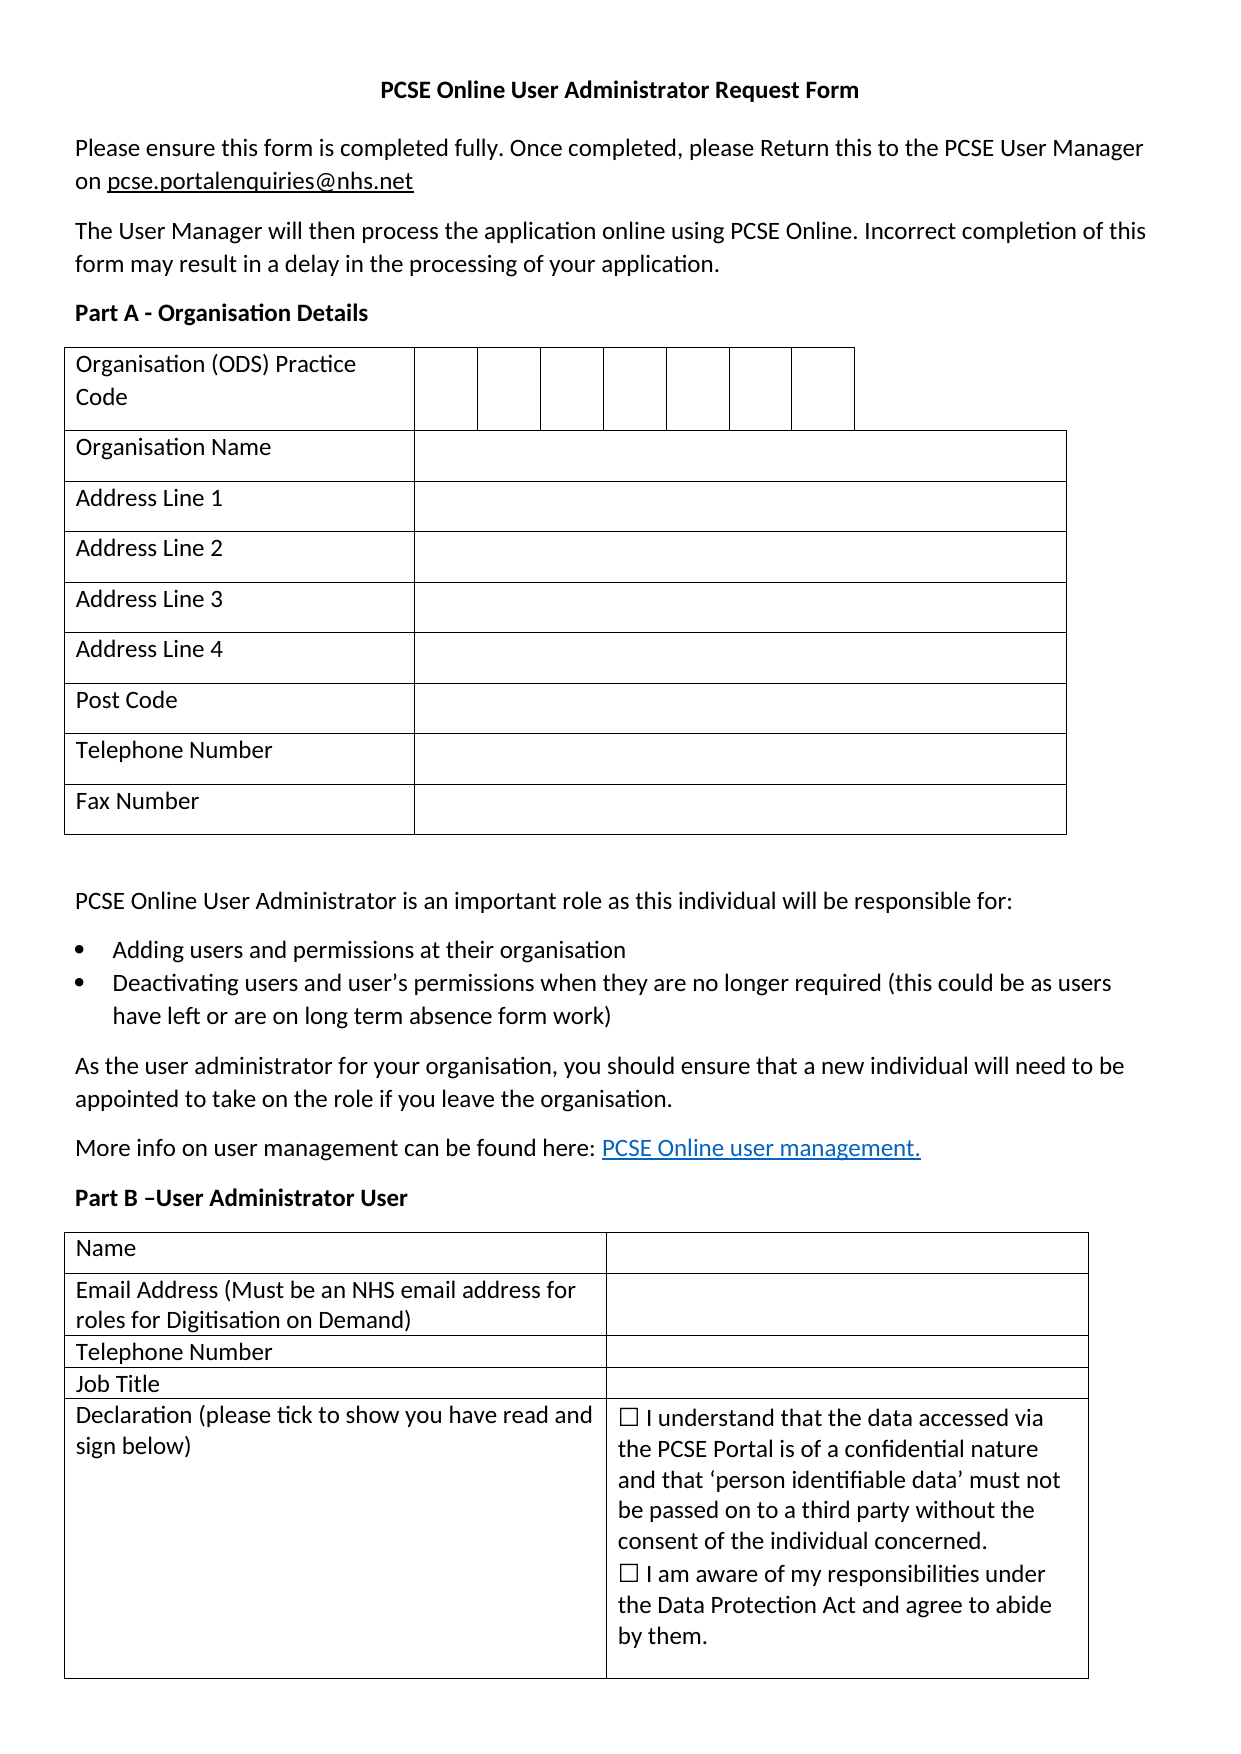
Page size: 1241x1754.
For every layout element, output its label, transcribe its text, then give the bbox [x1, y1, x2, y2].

table_cell [415, 785, 1066, 834]
text Part B –User Administrator User [75, 1182, 1165, 1212]
table_cell [415, 734, 1066, 784]
table_header Organisation (ODS) Practice Code [65, 348, 414, 430]
text More info on user management can be found here: PCSE Online user management. [75, 1132, 1165, 1163]
table_cell [415, 684, 1066, 733]
table_cell Telephone Number [65, 1336, 606, 1367]
table_header [604, 348, 666, 430]
list Deactivating users and user’s permissions when they are no longer required (this could be as users have left or are on long term absence form work) [75, 967, 1165, 1031]
table_cell Job Title [65, 1368, 606, 1398]
table_cell Address Line 2 [65, 532, 414, 582]
table_header [792, 348, 854, 430]
table_cell Email Address (Must be an NHS email address for roles for Digitisation on Demand) [65, 1274, 606, 1335]
text PCSE Online User Administrator is an important role as this individual will be responsible for: [75, 885, 1165, 915]
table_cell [607, 1399, 1088, 1678]
table_header [607, 1233, 1088, 1273]
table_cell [65, 1399, 606, 1678]
table_cell [415, 633, 1066, 683]
table_cell [415, 482, 1066, 531]
table_header Name [65, 1233, 606, 1273]
table_header [541, 348, 603, 430]
table_cell Address Line 3 [65, 583, 414, 632]
list Adding users and permissions at their organisation [75, 934, 1165, 965]
table_cell Fax Number [65, 785, 414, 834]
text Please ensure this form is completed fully. Once completed, please Return this to the PCSE User Manager on pcse.portalenquiries@nhs.net [75, 132, 1165, 196]
table_cell Address Line 4 [65, 633, 414, 683]
table_header [667, 348, 729, 430]
table_cell [607, 1336, 1088, 1367]
table_cell Organisation Name [65, 431, 414, 481]
table_cell [415, 583, 1066, 632]
table_header [730, 348, 791, 430]
table_cell Telephone Number [65, 734, 414, 784]
table_cell [607, 1274, 1088, 1335]
table_cell [415, 532, 1066, 582]
table_cell [415, 431, 1066, 481]
text The User Manager will then process the application online using PCSE Online. Incorrect completion of this form may result in a delay in the processing of your application. [75, 215, 1165, 278]
text Part A - Organisation Details [75, 297, 1165, 328]
text As the user administrator for your organisation, you should ensure that a new individual will need to be appointed to take on the role if you leave the organisation. [75, 1050, 1165, 1113]
table_cell Post Code [65, 684, 414, 733]
table_header [415, 348, 477, 430]
table_header [478, 348, 540, 430]
table_cell [607, 1368, 1088, 1398]
table_cell Address Line 1 [65, 482, 414, 531]
